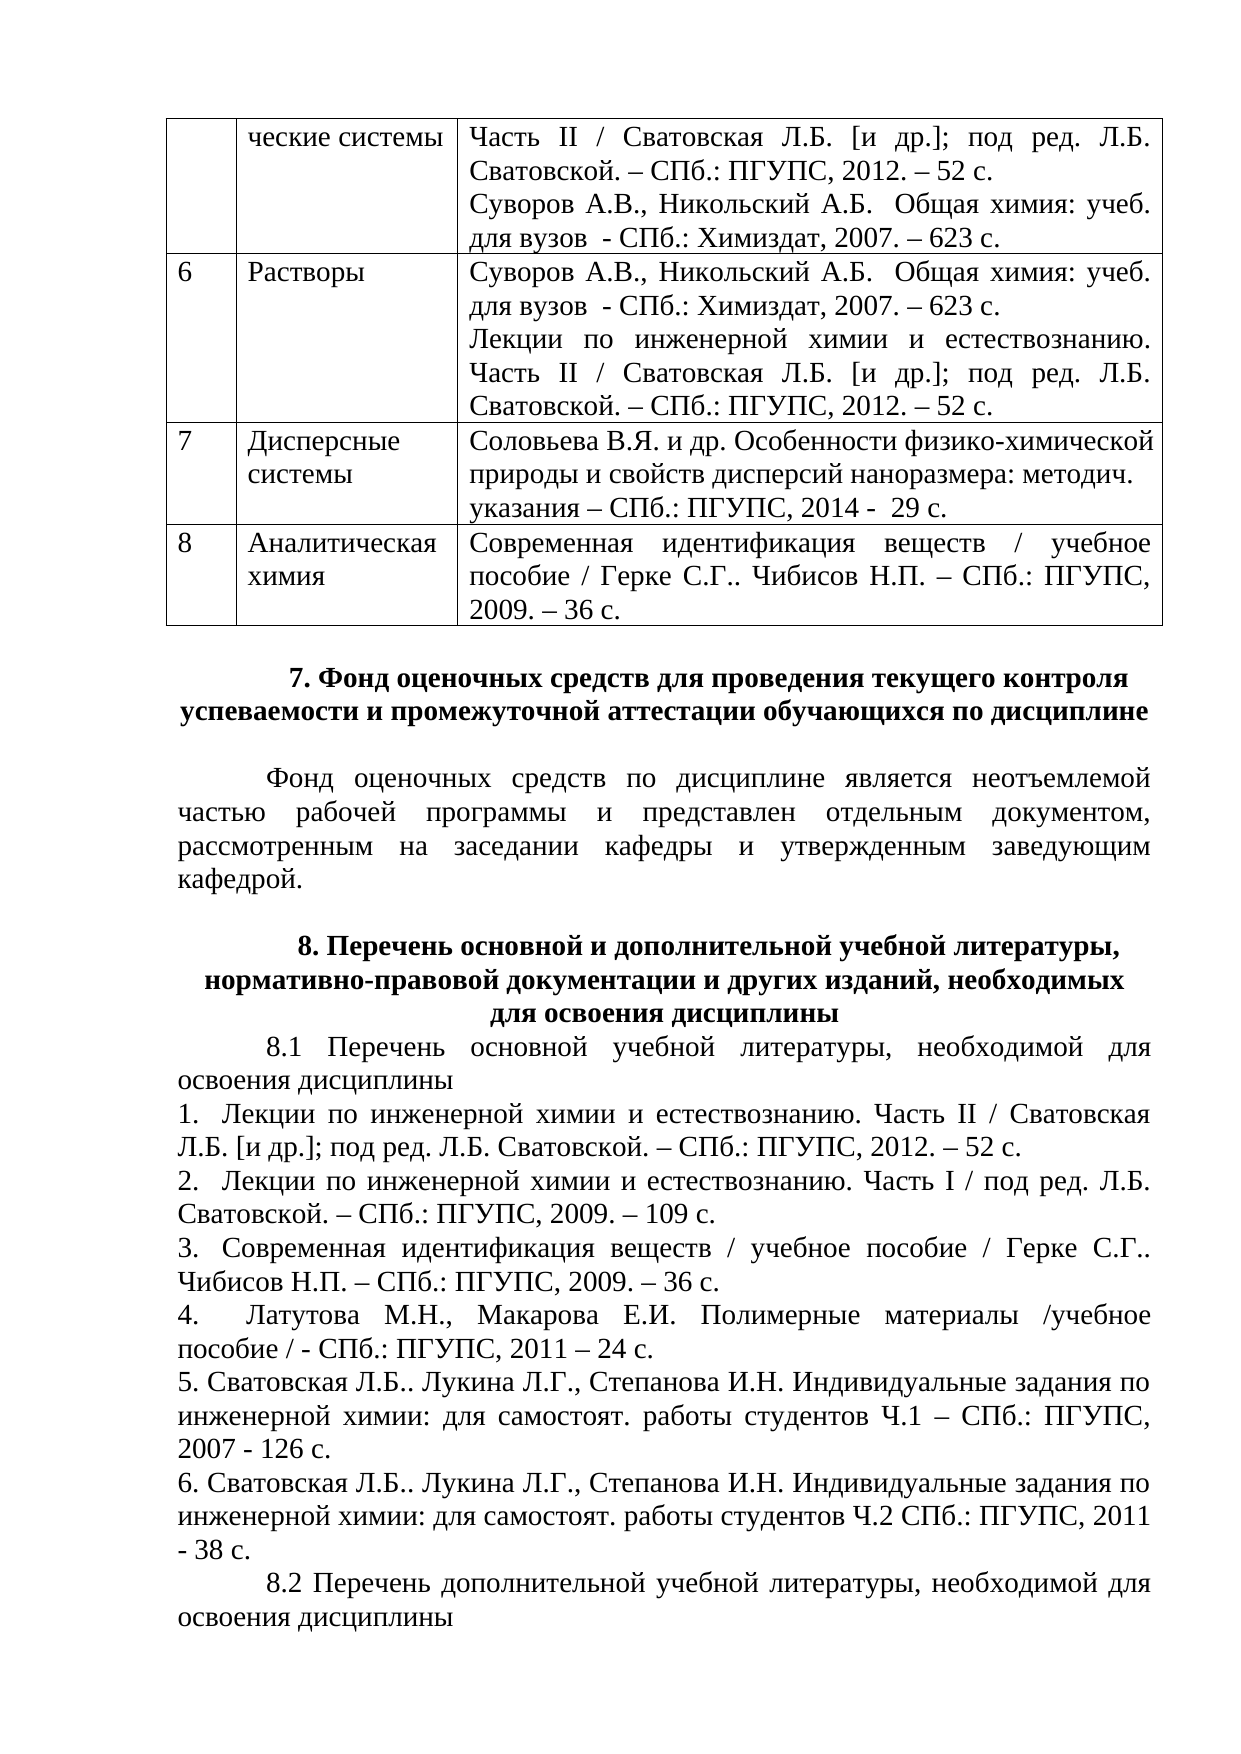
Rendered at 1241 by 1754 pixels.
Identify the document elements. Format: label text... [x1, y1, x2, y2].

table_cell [458, 119, 1162, 253]
text 8.1 Перечень основной учебной литературы, необходимой для освоения дисциплины [177, 1029, 1152, 1096]
text 2. Лекции по инженерной химии и естествознанию. Часть I / под ред. Л.Б. Сватовской. – СПб.: ПГУПС, 2009. – 109 с. [177, 1163, 1152, 1230]
table_cell Современная идентификация веществ / учебное пособие / Герке С.Г.. Чибисов Н.П. – СПб.: ПГУПС, 2009. – 36 с. [458, 525, 1162, 625]
text 8.2 Перечень дополнительной учебной литературы, необходимой для освоения дисциплины [177, 1566, 1152, 1633]
table_cell 7 [167, 423, 236, 524]
table_cell Дисперсные системы [237, 423, 457, 524]
table_cell Соловьева В.Я. и др. Особенности физико-химической природы и свойств дисперсий наноразмера: методич. указания – СПб.: ПГУПС, 2014 - 29 с. [458, 423, 1162, 524]
text 8. Перечень основной и дополнительной учебной литературы, нормативно-правовой документации и других изданий, необходимых для освоения дисциплины [177, 928, 1152, 1029]
text 4. Латутова М.Н., Макарова Е.И. Полимерные материалы /учебное пособие / - СПб.: ПГУПС, 2011 – 24 с. [177, 1297, 1152, 1364]
text 6. Сватовская Л.Б.. Лукина Л.Г., Степанова И.Н. Индивидуальные задания по инженерной химии: для самостоят. работы студентов Ч.2 СПб.: ПГУПС, 2011 - 38 с. [177, 1465, 1152, 1566]
table_cell Растворы [237, 254, 457, 422]
table_cell Суворов А.В., Никольский А.Б. Общая химия: учеб. для вузов - СПб.: Химиздат, 2007. – 623 с. Лекции по инженерной химии и естествознанию. Часть II / Сватовская Л.Б. [и др.]; под ред. Л.Б. Сватовской. – СПб.: ПГУПС, 2012. – 52 с. [458, 254, 1162, 422]
text Фонд оценочных средств по дисциплине является неотъемлемой частью рабочей программы и представлен отдельным документом, рассмотренным на заседании кафедры и утвержденным заведующим кафедрой. [177, 761, 1152, 895]
text 7. Фонд оценочных средств для проведения текущего контроля успеваемости и промежуточной аттестации обучающихся по дисциплине [177, 660, 1152, 727]
table_cell 6 [167, 254, 236, 422]
text 3. Современная идентификация веществ / учебное пособие / Герке С.Г.. Чибисов Н.П. – СПб.: ПГУПС, 2009. – 36 с. [177, 1230, 1152, 1297]
table_cell 5 [167, 119, 236, 253]
text 1. Лекции по инженерной химии и естествознанию. Часть II / Сватовская Л.Б. [и др.]; под ред. Л.Б. Сватовской. – СПб.: ПГУПС, 2012. – 52 с. [177, 1096, 1152, 1163]
text 5. Сватовская Л.Б.. Лукина Л.Г., Степанова И.Н. Индивидуальные задания по инженерной химии: для самостоят. работы студентов Ч.1 – СПб.: ПГУПС, 2007 - 126 с. [177, 1364, 1152, 1465]
table_cell Аналитическая химия [237, 525, 457, 625]
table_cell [237, 119, 457, 253]
table_cell 8 [167, 525, 236, 625]
